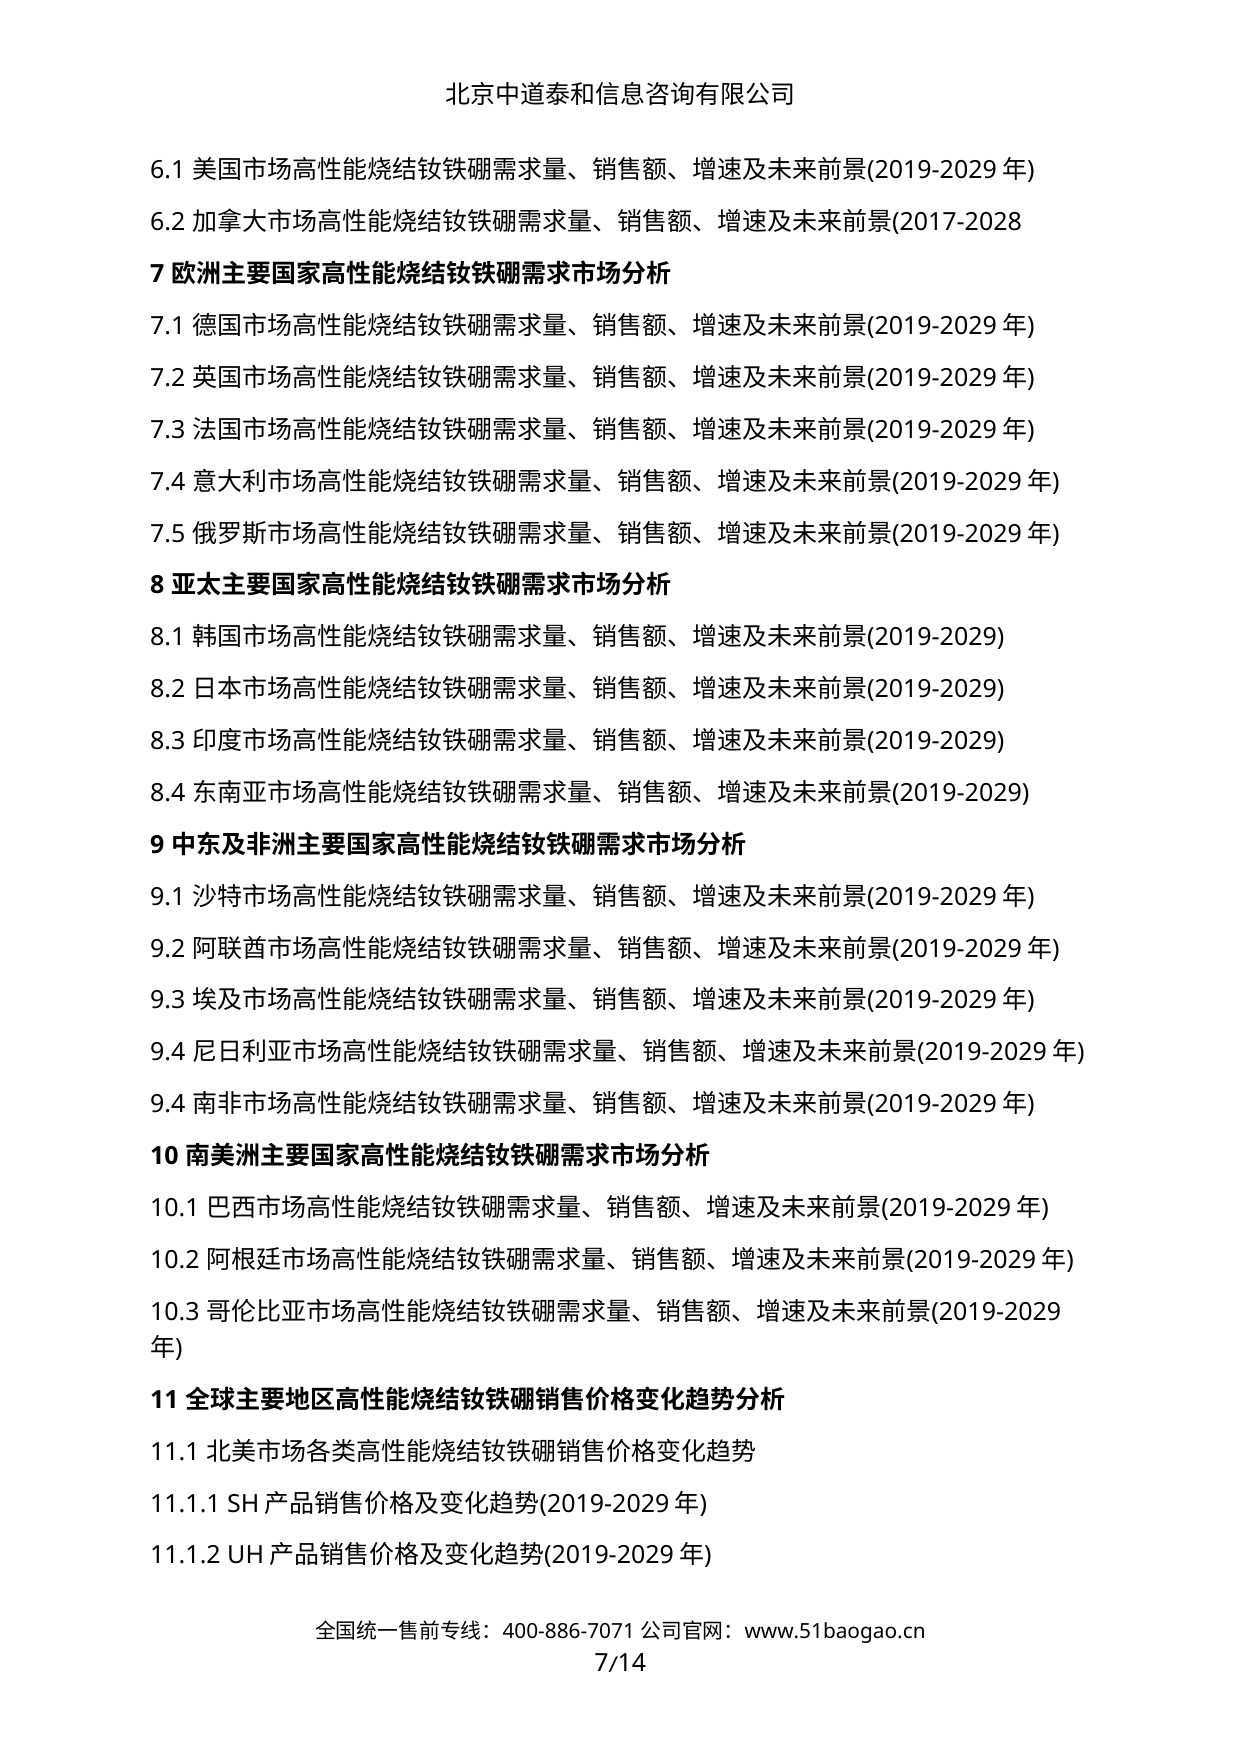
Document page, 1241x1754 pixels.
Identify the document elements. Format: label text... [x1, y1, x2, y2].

text 7.5 俄罗斯市场高性能烧结钕铁硼需求量、销售额、增速及未来前景(2019-2029年) [150, 513, 1090, 549]
text 11.1.2 UH产品销售价格及变化趋势(2019-2029年) [150, 1535, 1090, 1571]
text 7.2 英国市场高性能烧结钕铁硼需求量、销售额、增速及未来前景(2019-2029年) [150, 357, 1090, 394]
text 6.1 美国市场高性能烧结钕铁硼需求量、销售额、增速及未来前景(2019-2029年) [150, 150, 1090, 186]
text 7.4 意大利市场高性能烧结钕铁硼需求量、销售额、增速及未来前景(2019-2029年) [150, 461, 1090, 497]
text 10 南美洲主要国家高性能烧结钕铁硼需求市场分析 [150, 1136, 1090, 1172]
text 10.1 巴西市场高性能烧结钕铁硼需求量、销售额、增速及未来前景(2019-2029年) [150, 1187, 1090, 1224]
text 11.1.1 SH产品销售价格及变化趋势(2019-2029年) [150, 1483, 1090, 1519]
text 7 欧洲主要国家高性能烧结钕铁硼需求市场分析 [150, 254, 1090, 290]
text 6.2 加拿大市场高性能烧结钕铁硼需求量、销售额、增速及未来前景(2017-2028 [150, 202, 1090, 238]
text 8 亚太主要国家高性能烧结钕铁硼需求市场分析 [150, 565, 1090, 601]
text 9.3 埃及市场高性能烧结钕铁硼需求量、销售额、增速及未来前景(2019-2029年) [150, 980, 1090, 1016]
text 11 全球主要地区高性能烧结钕铁硼销售价格变化趋势分析 [150, 1379, 1090, 1416]
text 7.3 法国市场高性能烧结钕铁硼需求量、销售额、增速及未来前景(2019-2029年) [150, 409, 1090, 446]
text 10.2 阿根廷市场高性能烧结钕铁硼需求量、销售额、增速及未来前景(2019-2029年) [150, 1239, 1090, 1276]
text 8.1 韩国市场高性能烧结钕铁硼需求量、销售额、增速及未来前景(2019-2029) [150, 617, 1090, 653]
text 8.4 东南亚市场高性能烧结钕铁硼需求量、销售额、增速及未来前景(2019-2029) [150, 772, 1090, 809]
text 9.4 南非市场高性能烧结钕铁硼需求量、销售额、增速及未来前景(2019-2029年) [150, 1084, 1090, 1120]
text 8.3 印度市场高性能烧结钕铁硼需求量、销售额、增速及未来前景(2019-2029) [150, 721, 1090, 757]
text 11.1 北美市场各类高性能烧结钕铁硼销售价格变化趋势 [150, 1431, 1090, 1467]
text 8.2 日本市场高性能烧结钕铁硼需求量、销售额、增速及未来前景(2019-2029) [150, 669, 1090, 705]
text 10.3 哥伦比亚市场高性能烧结钕铁硼需求量、销售额、增速及未来前景(2019-2029年) [150, 1291, 1090, 1364]
text 9.1 沙特市场高性能烧结钕铁硼需求量、销售额、增速及未来前景(2019-2029年) [150, 876, 1090, 912]
text 9.4 尼日利亚市场高性能烧结钕铁硼需求量、销售额、增速及未来前景(2019-2029年) [150, 1032, 1090, 1068]
text 9.2 阿联酋市场高性能烧结钕铁硼需求量、销售额、增速及未来前景(2019-2029年) [150, 928, 1090, 964]
text 9 中东及非洲主要国家高性能烧结钕铁硼需求市场分析 [150, 824, 1090, 861]
text 7.1 德国市场高性能烧结钕铁硼需求量、销售额、增速及未来前景(2019-2029年) [150, 306, 1090, 342]
